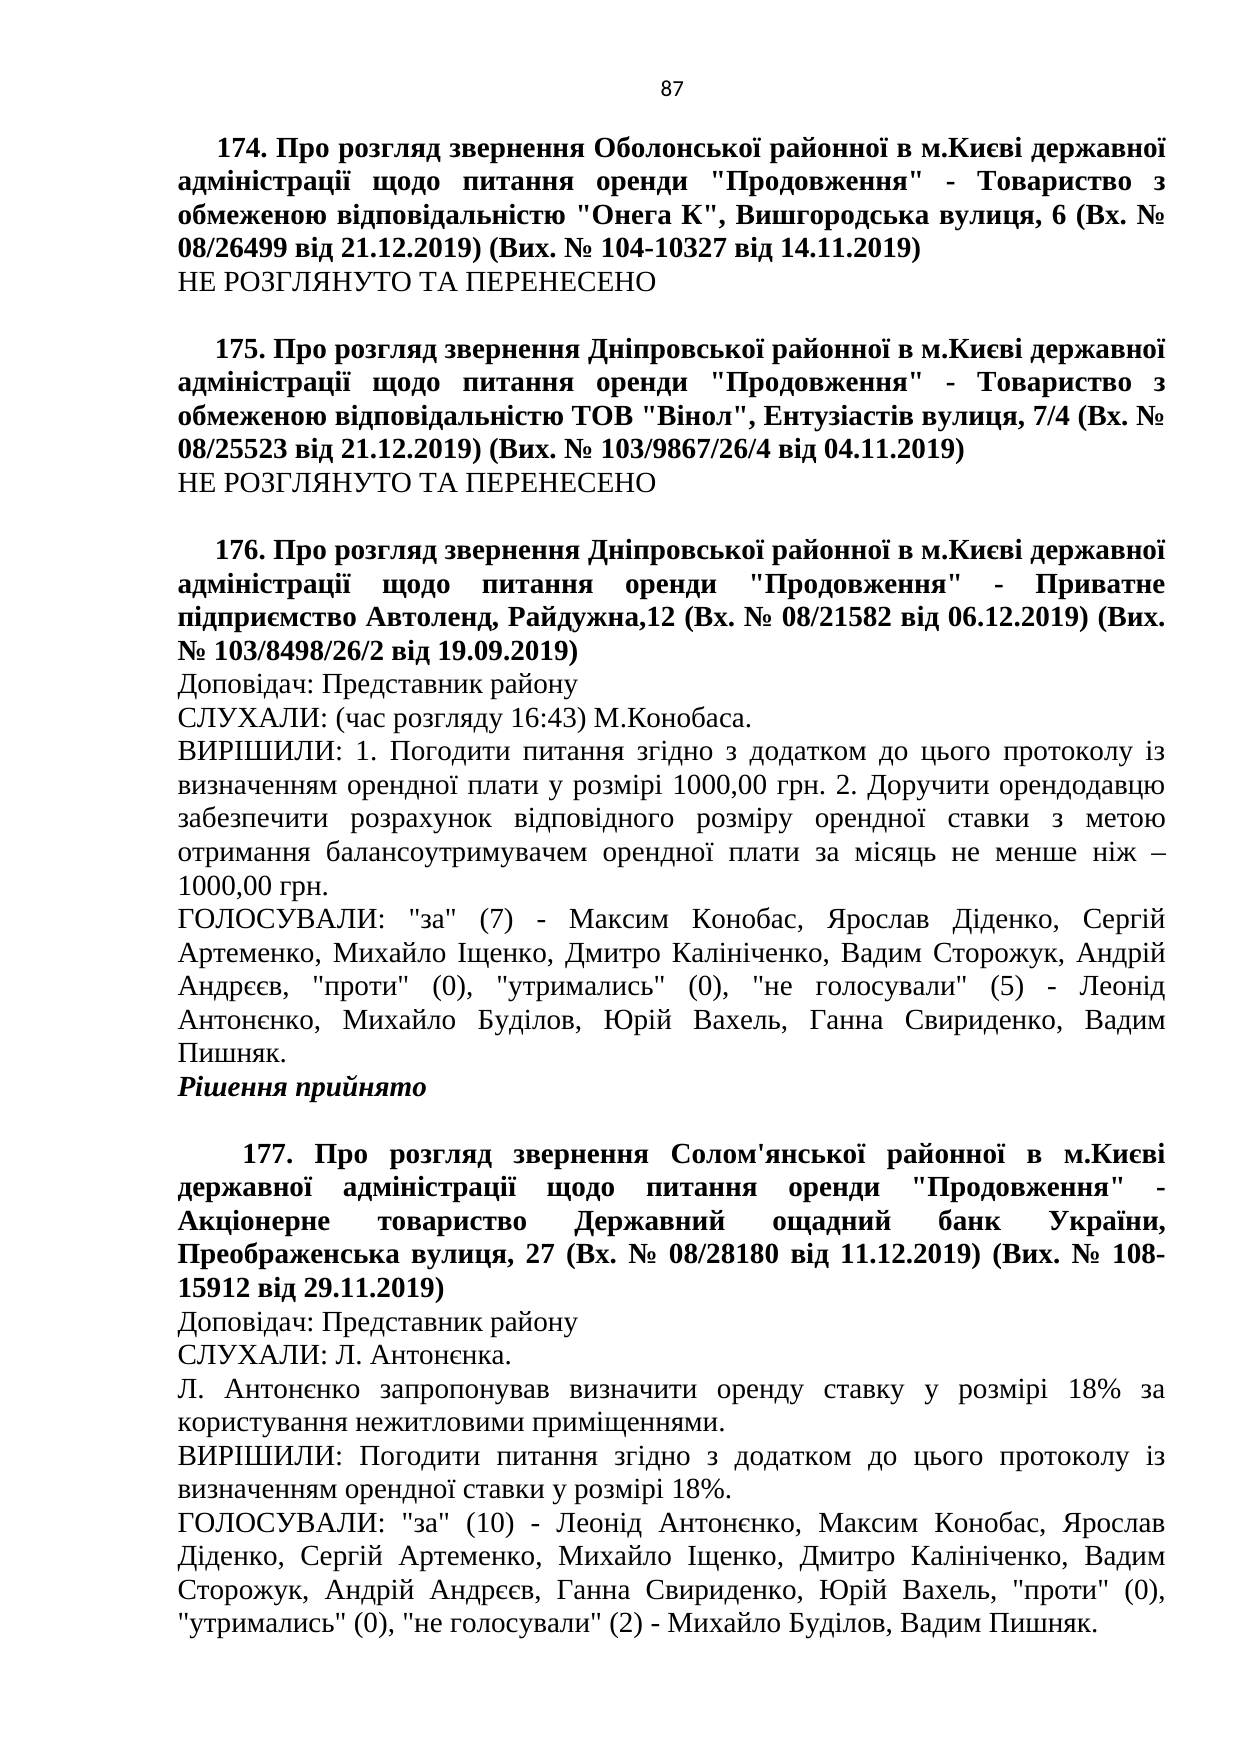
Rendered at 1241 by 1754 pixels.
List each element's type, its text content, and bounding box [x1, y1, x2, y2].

text СЛУХАЛИ: (час розгляду 16:43) М.Конобаса. [177, 700, 1167, 733]
text Л. Антонєнко запропонував визначити оренду ставку у розмірі 18% за користування нежитловими приміщеннями. [177, 1371, 1167, 1438]
text СЛУХАЛИ: Л. Антонєнка. [177, 1337, 1167, 1371]
text Доповідач: Представник району [177, 1304, 1167, 1337]
text ГОЛОСУВАЛИ: "за" (7) - Максим Конобас, Ярослав Діденко, Сергій Артеменко, Михайло Іщенко, Дмитро Калініченко, Вадим Сторожук, Андрій Андрєєв, "проти" (0), "утримались" (0), "не голосували" (5) - Леонід Антонєнко, Михайло Буділов, Юрій Вахель, Ганна Свириденко, Вадим Пишняк. [177, 901, 1167, 1069]
text 176. Про розгляд звернення Дніпровської районної в м.Києві державної адміністрації щодо питання оренди "Продовження" - Приватне підприємство Автоленд, Райдужна,12 (Вх. № 08/21582 від 06.12.2019) (Вих. № 103/8498/26/2 від 19.09.2019) [177, 532, 1167, 666]
text 175. Про розгляд звернення Дніпровської районної в м.Києві державної адміністрації щодо питання оренди "Продовження" - Товариство з обмеженою відповідальністю ТОВ "Вінол", Ентузіастів вулиця, 7/4 (Вх. № 08/25523 від 21.12.2019) (Вих. № 103/9867/26/4 від 04.11.2019) [177, 331, 1167, 465]
text ВИРІШИЛИ: Погодити питання згідно з додатком до цього протоколу із визначенням орендної ставки у розмірі 18%. [177, 1438, 1167, 1505]
text 174. Про розгляд звернення Оболонської районної в м.Києві державної адміністрації щодо питання оренди "Продовження" - Товариство з обмеженою відповідальністю "Онега К", Вишгородська вулиця, 6 (Вх. № 08/26499 від 21.12.2019) (Вих. № 104-10327 від 14.11.2019) [177, 130, 1167, 264]
text ГОЛОСУВАЛИ: "за" (10) - Леонід Антонєнко, Максим Конобас, Ярослав Діденко, Сергій Артеменко, Михайло Іщенко, Дмитро Калініченко, Вадим Сторожук, Андрій Андрєєв, Ганна Свириденко, Юрій Вахель, "проти" (0), "утримались" (0), "не голосували" (2) - Михайло Буділов, Вадим Пишняк. [177, 1505, 1167, 1639]
text 177. Про розгляд звернення Солом'янської районної в м.Києві державної адміністрації щодо питання оренди "Продовження" - Акціонерне товариство Державний ощадний банк України, Преображенська вулиця, 27 (Вх. № 08/28180 від 11.12.2019) (Вих. № 108-15912 від 29.11.2019) [177, 1136, 1167, 1304]
text НЕ РОЗГЛЯНУТО ТА ПЕРЕНЕСЕНО [177, 264, 1167, 297]
text Рішення прийнято [177, 1069, 1167, 1102]
text Доповідач: Представник району [177, 666, 1167, 700]
text НЕ РОЗГЛЯНУТО ТА ПЕРЕНЕСЕНО [177, 465, 1167, 499]
text ВИРІШИЛИ: 1. Погодити питання згідно з додатком до цього протоколу із визначенням орендної плати у розмірі 1000,00 грн. 2. Доручити орендодавцю забезпечити розрахунок відповідного розміру орендної ставки з метою отримання балансоутримувачем орендної плати за місяць не менше ніж – 1000,00 грн. [177, 733, 1167, 901]
